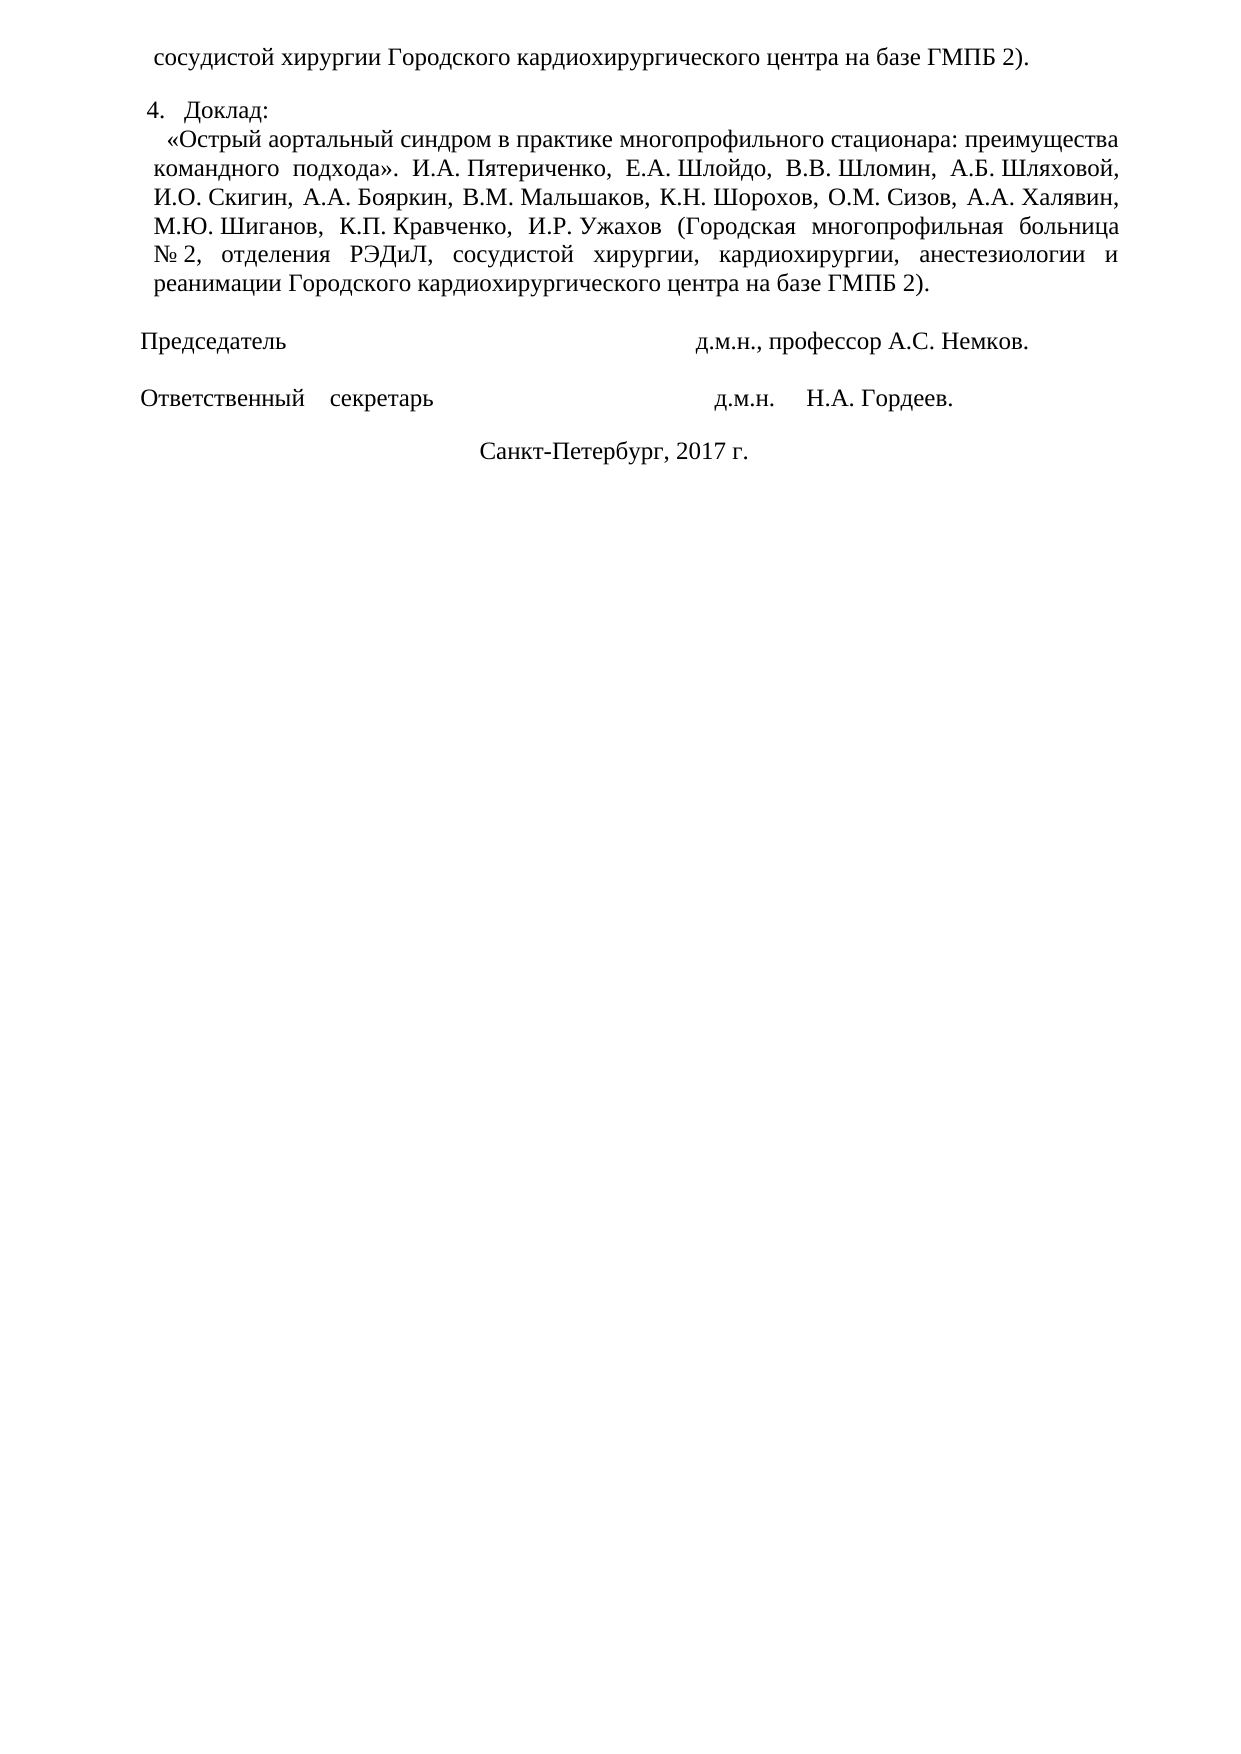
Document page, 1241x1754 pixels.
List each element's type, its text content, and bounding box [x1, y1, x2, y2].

text д.м.н. Н.А. Гордеев. [677, 383, 1119, 412]
text д.м.н., профессор А.С. Немков. [677, 326, 1119, 355]
list Доклад: [146, 96, 1119, 124]
text Ответственный секретарь [109, 383, 528, 412]
text Председатель [109, 326, 528, 355]
text Санкт-Петербург, . [109, 436, 1119, 464]
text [153, 42, 1119, 71]
text «Острый аортальный синдром в практике многопрофильного стационара: преимущества командного подхода». И.А. Пятериченко, Е.А. Шлойдо, В.В. Шломин, А.Б. Шляховой, И.О. Скигин, А.А. Бояркин, В.М. Мальшаков, К.Н. Шорохов, О.М. Сизов, А.А. Халявин, М.Ю. Шиганов, К.П. Кравченко, И.Р. Ужахов (Городская многопрофильная больница № 2, отделения РЭДиЛ, сосудистой хирургии, кардиохирургии, анестезиологии и реанимации Городского кардиохирургического центра на базе ГМПБ 2). [153, 124, 1119, 297]
